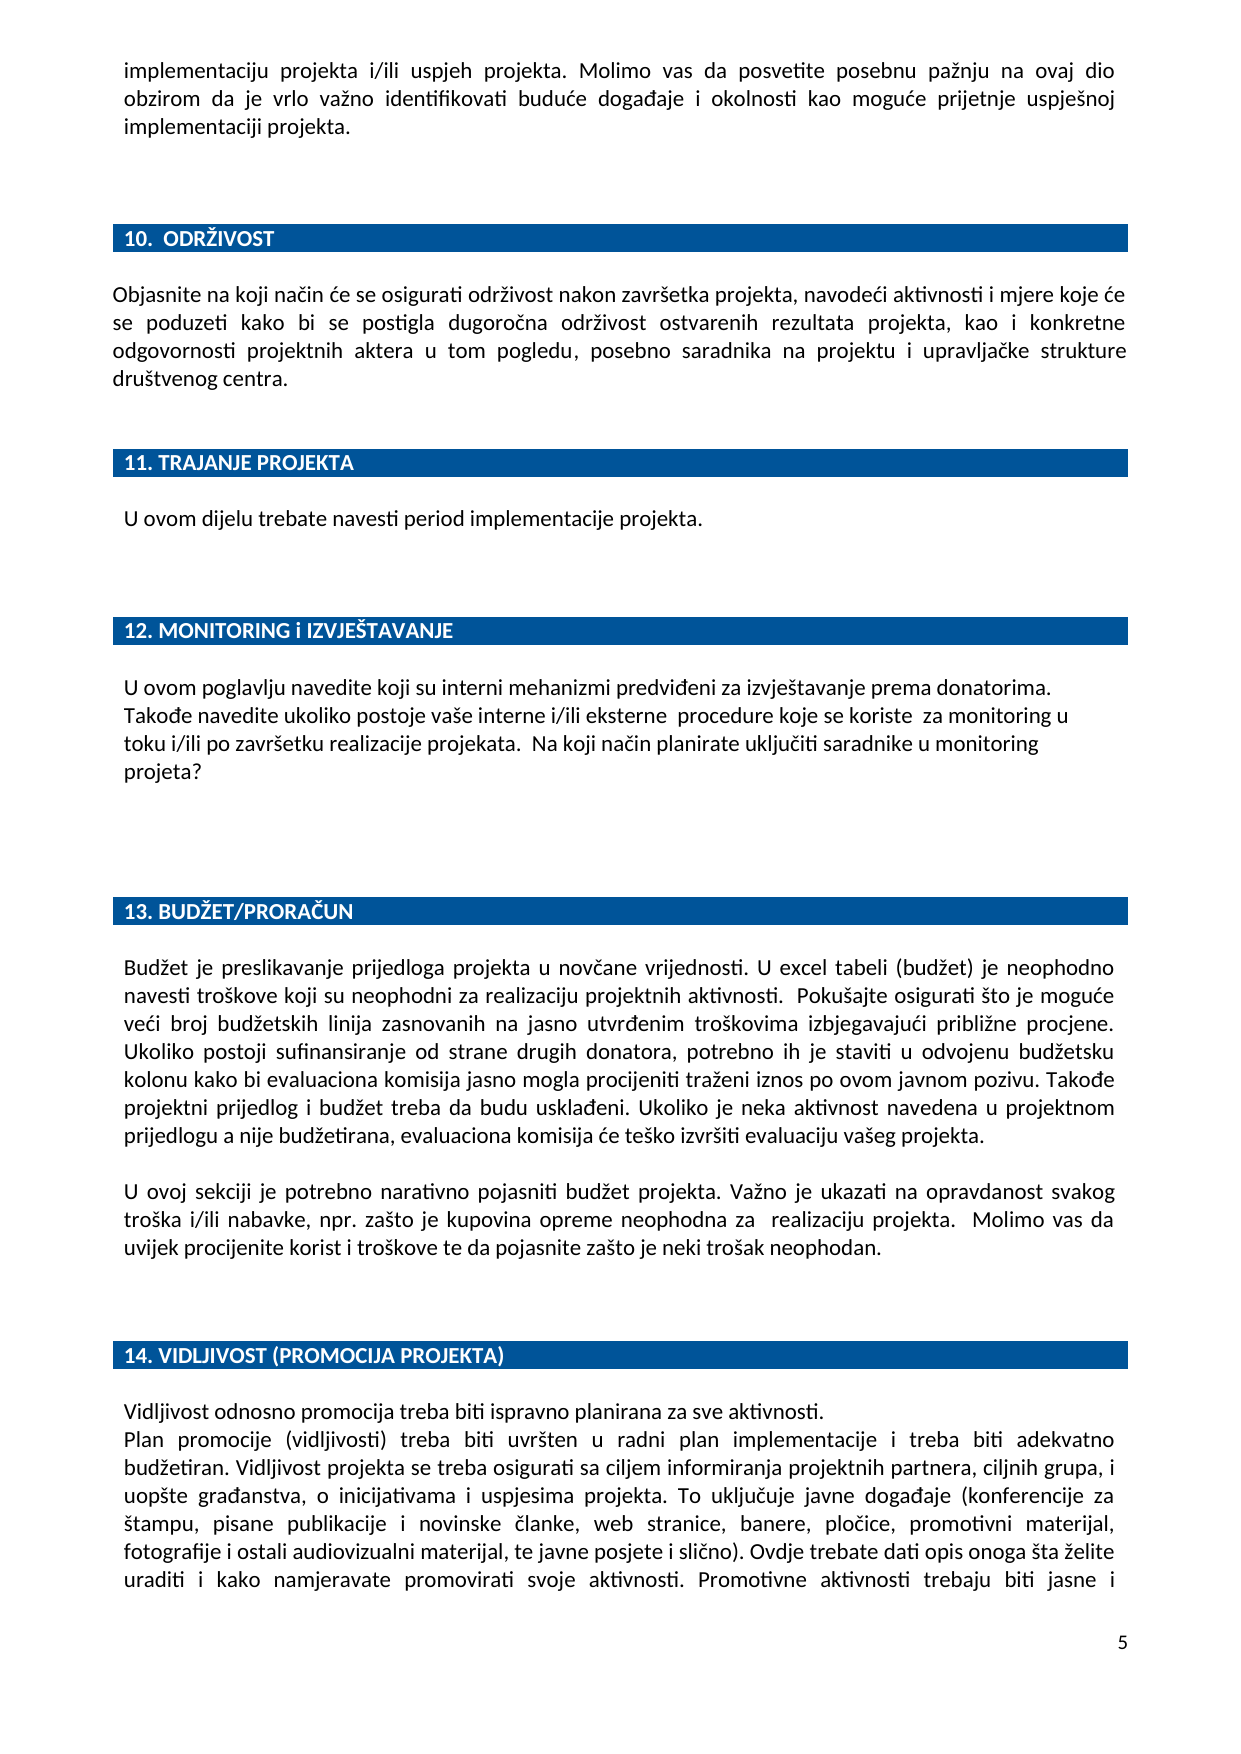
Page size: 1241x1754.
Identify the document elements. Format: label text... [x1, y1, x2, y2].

table_cell 14. VIDLJIVOST (PROMOCIJA PROJEKTA) [113, 1341, 1128, 1369]
table_header 12. MONITORING i IZVJEŠTAVANJE [113, 617, 1128, 645]
text Objasnite na koji način će se osigurati održivost nakon završetka projekta, navodeći aktivnosti i mjere koje će se poduzeti kako bi se postigla dugoročna održivost ostvarenih rezultata projekta, kao i konkretne odgovornosti projektnih aktera u tom pogledu, posebno saradnika na projektu i upravljačke strukture društvenog centra. [112, 280, 1128, 392]
table_cell U ovom poglavlju navedite koji su interni mehanizmi predviđeni za izvještavanje prema donatorima. Takođe navedite ukoliko postoje vaše interne i/ili eksterne procedure koje se koriste za monitoring u toku i/ili po završetku realizacije projekata. Na koji način planirate uključiti saradnike u monitoring projeta? [113, 645, 1128, 869]
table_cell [113, 1369, 1128, 1593]
table_cell U ovom dijelu trebate navesti period implementacije projekta. [113, 477, 1128, 589]
table_header 11. TRAJANJE PROJEKTA [113, 449, 1128, 477]
table_header 13. BUDŽET/PRORAČUN [113, 897, 1128, 925]
table_cell Budžet je preslikavanje prijedloga projekta u novčane vrijednosti. U excel tabeli (budžet) je neophodno navesti troškove koji su neophodni za realizaciju projektnih aktivnosti. Pokušajte osigurati što je moguće veći broj budžetskih linija zasnovanih na jasno utvrđenim troškovima izbjegavajući približne procjene. Ukoliko postoji sufinansiranje od strane drugih donatora, potrebno ih je staviti u odvojenu budžetsku kolonu kako bi evaluaciona komisija jasno mogla procijeniti traženi iznos po ovom javnom pozivu. Takođe projektni prijedlog i budžet treba da budu usklađeni. Ukoliko je neka aktivnost navedena u projektnom prijedlogu a nije budžetirana, evaluaciona komisija će teško izvršiti evaluaciju vašeg projekta. U ovoj sekciji je potrebno narativno pojasniti budžet projekta. Važno je ukazati na opravdanost svakog troška i/ili nabavke, npr. zašto je kupovina opreme neophodna za realizaciju projekta. Molimo vas da uvijek procijenite korist i troškove te da pojasnite zašto je neki trošak neophodan. [113, 925, 1128, 1341]
table_cell 10. ODRŽIVOST [113, 224, 1128, 252]
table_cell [113, 56, 1128, 224]
